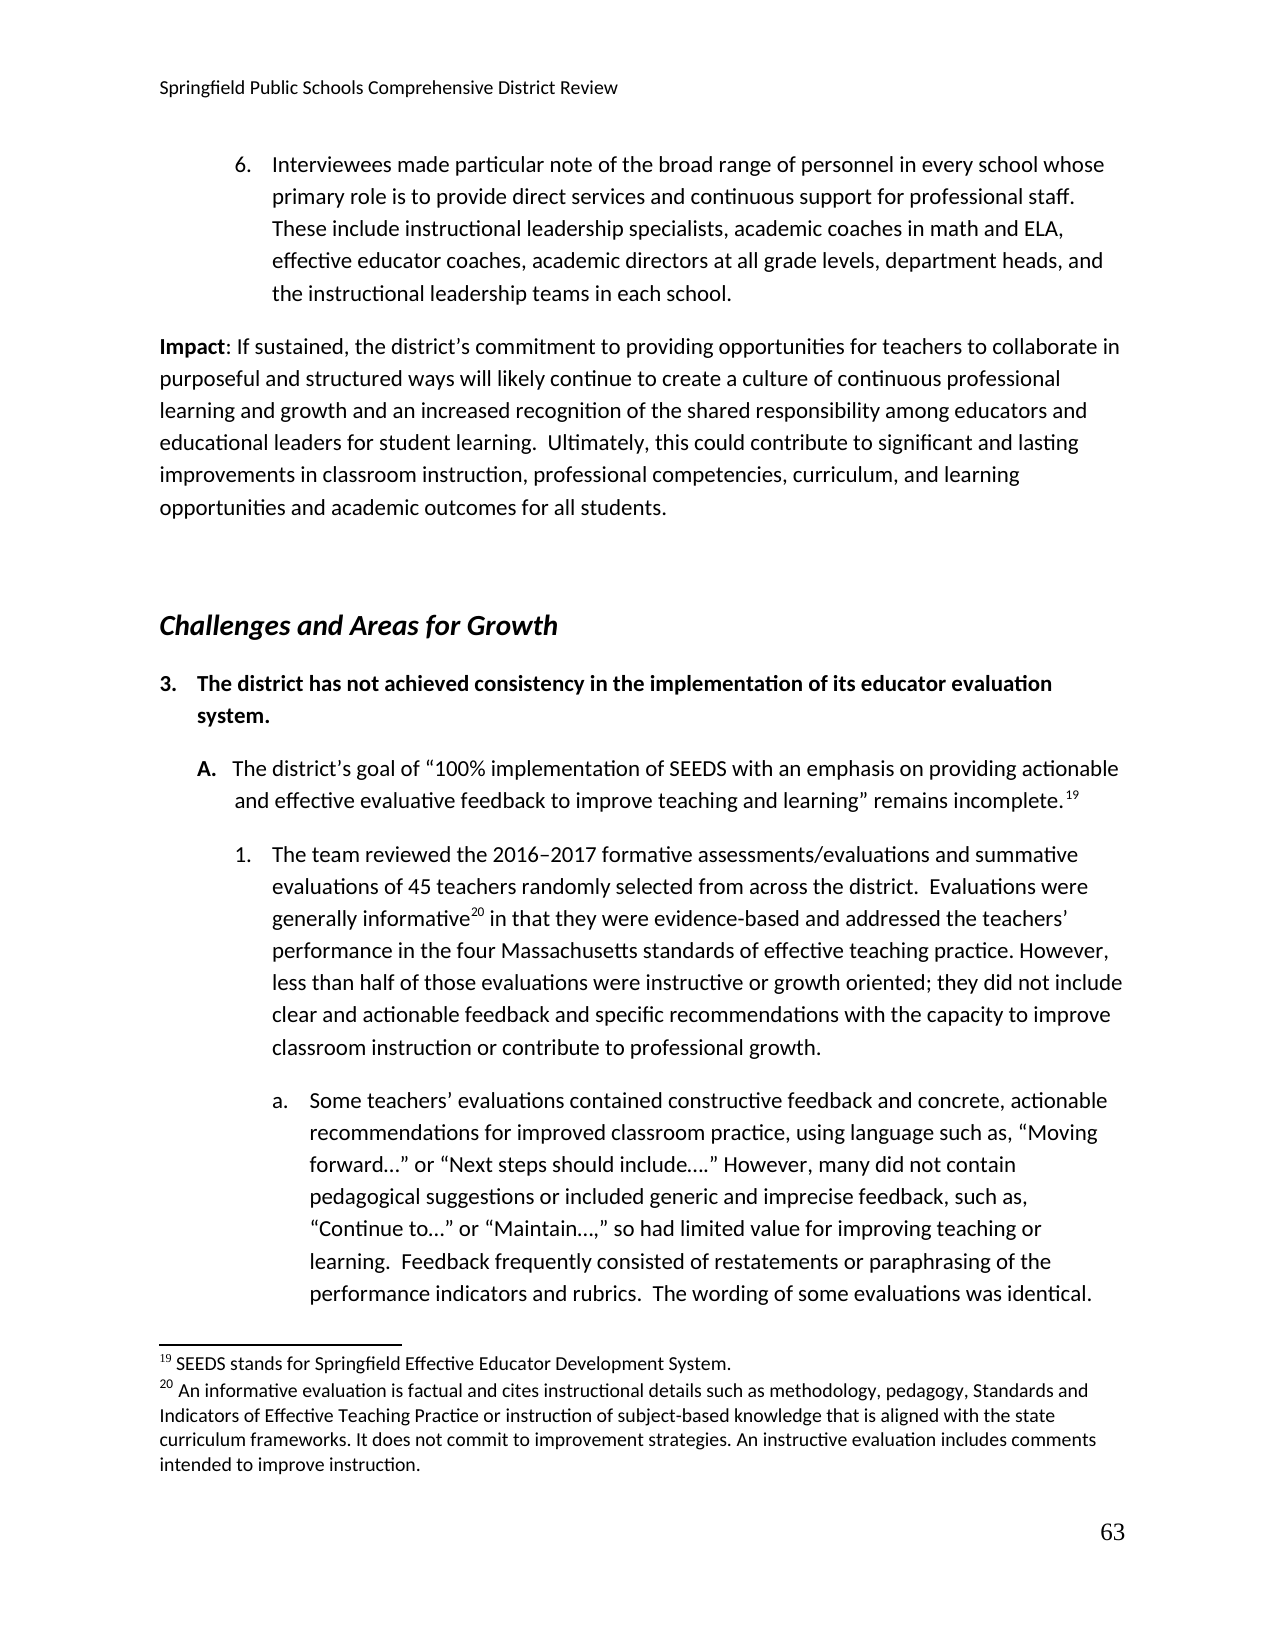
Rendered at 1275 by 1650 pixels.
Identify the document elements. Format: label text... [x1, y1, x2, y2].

text Impact: If sustained, the district’s commitment to providing opportunities for teachers to collaborate in purposeful and structured ways will likely continue to create a culture of continuous professional learning and growth and an increased recognition of the shared responsibility among educators and educational leaders for student learning. Ultimately, this could contribute to significant and lasting improvements in classroom instruction, professional competencies, curriculum, and learning opportunities and academic outcomes for all students. [159, 332, 1125, 521]
list Interviewees made particular note of the broad range of personnel in every school whose primary role is to provide direct services and continuous support for professional staff. These include instructional leadership specialists, academic coaches in math and ELA, effective educator coaches, academic directors at all grade levels, department heads, and the instructional leadership teams in each school. [234, 150, 1125, 307]
text 3. The district has not achieved consistency in the implementation of its educator evaluation system. [159, 669, 1125, 729]
text Challenges and Areas for Growth [159, 607, 1125, 643]
list Some teachers’ evaluations contained constructive feedback and concrete, actionable recommendations for improved classroom practice, using language such as, “Moving forward…” or “Next steps should include….” However, many did not contain pedagogical suggestions or included generic and imprecise feedback, such as, “Continue to…” or “Maintain…,” so had limited value for improving teaching or learning. Feedback frequently consisted of restatements or paraphrasing of the performance indicators and rubrics. The wording of some evaluations was identical. [272, 1086, 1125, 1307]
text 1. The team reviewed the 2016–2017 formative assessments/evaluations and summative evaluations of 45 teachers randomly selected from across the district. Evaluations were generally informative in that they were evidence-based and addressed the teachers’ performance in the four Massachusetts standards of effective teaching practice. However, less than half of those evaluations were instructive or growth oriented; they did not include clear and actionable feedback and specific recommendations with the capacity to improve classroom instruction or contribute to professional growth. [234, 840, 1125, 1061]
text A. The district’s goal of “100% implementation of SEEDS with an emphasis on providing actionable and effective evaluative feedback to improve teaching and learning” remains incomplete. [197, 754, 1125, 815]
